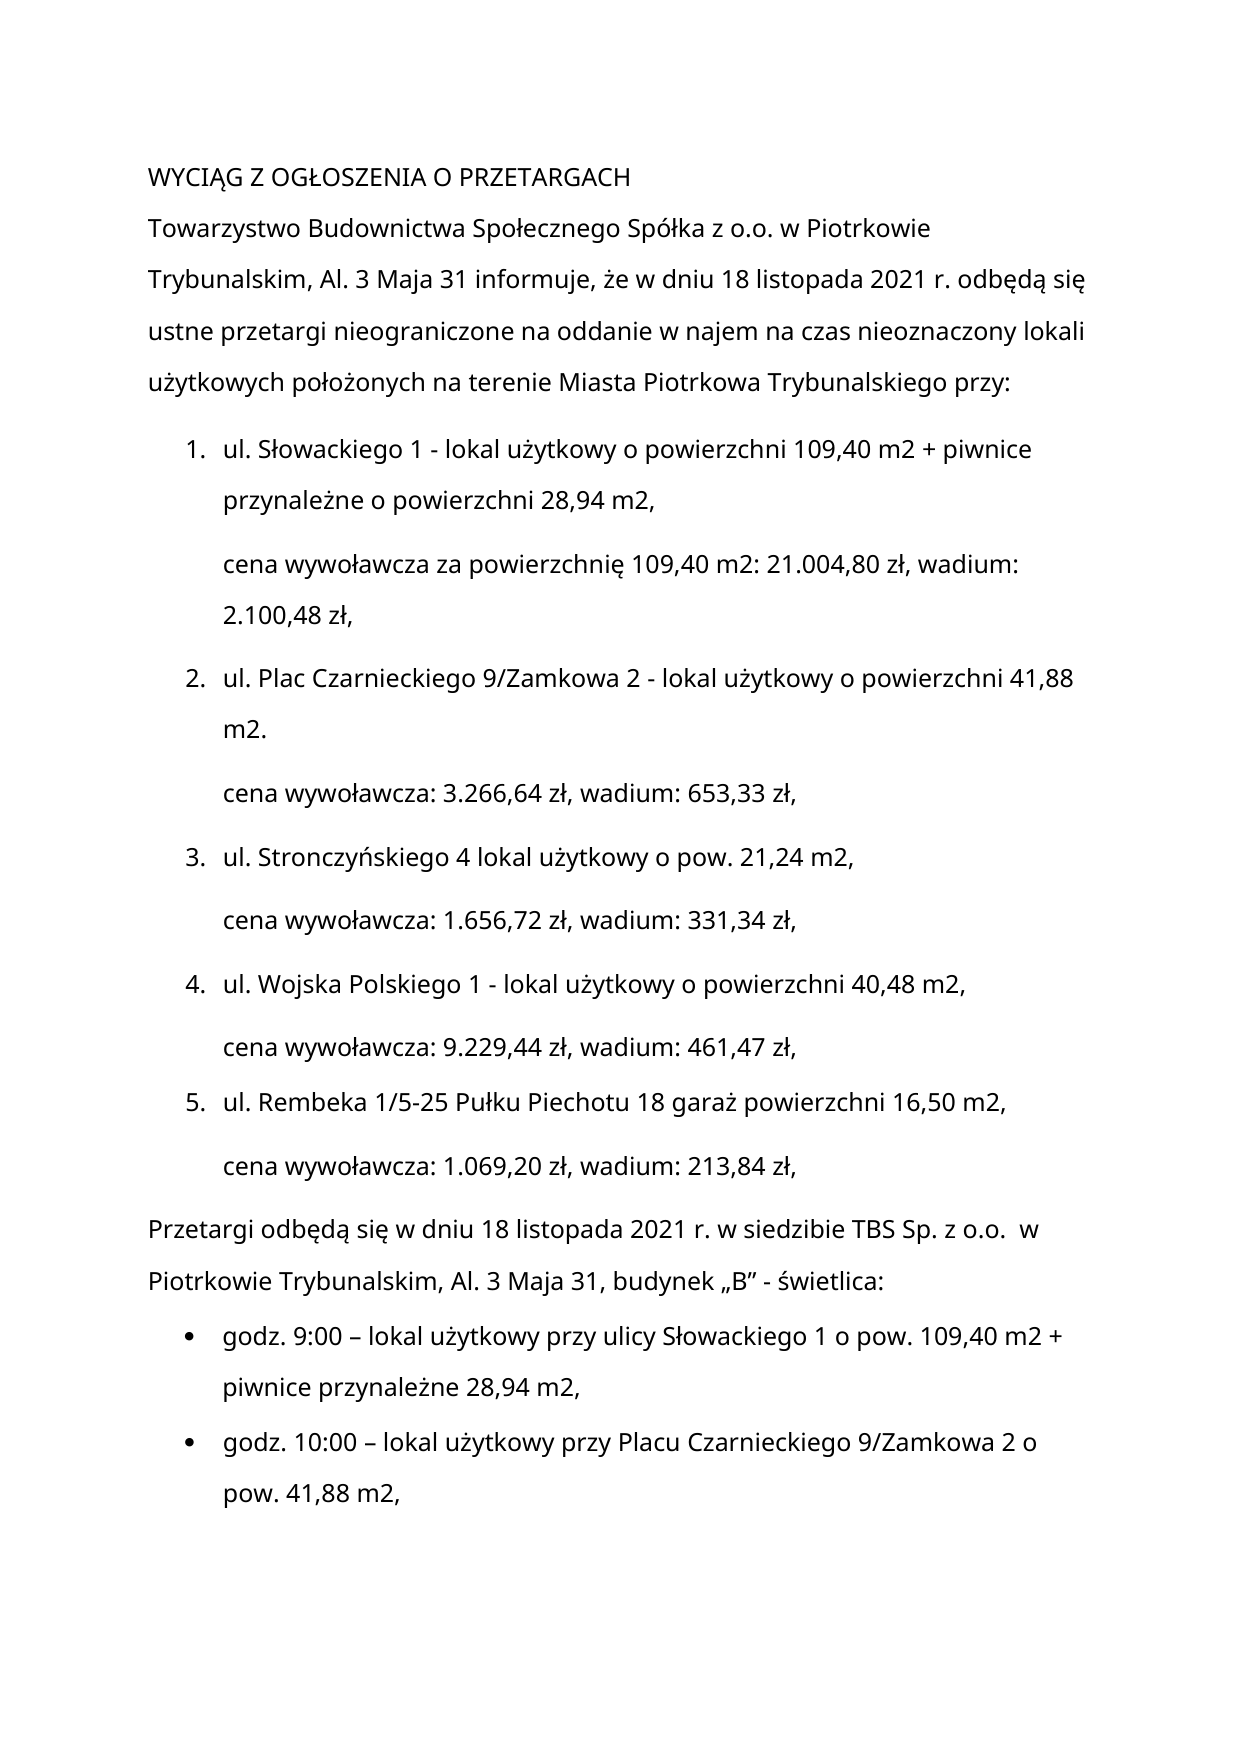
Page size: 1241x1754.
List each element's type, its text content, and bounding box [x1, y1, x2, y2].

subtitle cena wywoławcza: 1.656,72 zł, wadium: 331,34 zł, [223, 903, 1093, 937]
subtitle WYCIĄG Z OGŁOSZENIA O PRZETARGACH [148, 160, 1093, 194]
subtitle ul. Stronczyńskiego 4 lokal użytkowy o pow. 21,24 m2, [185, 839, 1093, 873]
subtitle cena wywoławcza za powierzchnię 109,40 m2: 21.004,80 zł, wadium: 2.100,48 zł, [223, 547, 1093, 632]
subtitle Przetargi odbędą się w dniu 18 listopada 2021 r. w siedzibie TBS Sp. z o.o. w Piotrkowie Trybunalskim, Al. 3 Maja 31, budynek „B” - świetlica: [148, 1212, 1093, 1297]
subtitle godz. 10:00 – lokal użytkowy przy Placu Czarnieckiego 9/Zamkowa 2 o pow. 41,88 m2, [185, 1425, 1093, 1510]
subtitle ul. Wojska Polskiego 1 - lokal użytkowy o powierzchni 40,48 m2, [185, 966, 1093, 1000]
subtitle cena wywoławcza: 3.266,64 zł, wadium: 653,33 zł, [223, 776, 1093, 810]
text Towarzystwo Budownictwa Społecznego Spółka z o.o. w Piotrkowie Trybunalskim, Al. 3 Maja 31 informuje, że w dniu 18 listopada 2021 r. odbędą się ustne przetargi nieograniczone na oddanie w najem na czas nieoznaczony lokali użytkowych położonych na terenie Miasta Piotrkowa Trybunalskiego przy: [148, 211, 1093, 398]
subtitle godz. 9:00 – lokal użytkowy przy ulicy Słowackiego 1 o pow. 109,40 m2 + piwnice przynależne 28,94 m2, [185, 1318, 1093, 1403]
subtitle ul. Słowackiego 1 - lokal użytkowy o powierzchni 109,40 m2 + piwnice przynależne o powierzchni 28,94 m2, [185, 432, 1093, 517]
subtitle ul. Plac Czarnieckiego 9/Zamkowa 2 - lokal użytkowy o powierzchni 41,88 m2. [185, 661, 1093, 746]
subtitle cena wywoławcza: 9.229,44 zł, wadium: 461,47 zł, [223, 1030, 1093, 1064]
subtitle ul. Rembeka 1/5-25 Pułku Piechotu 18 garaż powierzchni 16,50 m2, [185, 1085, 1093, 1119]
subtitle cena wywoławcza: 1.069,20 zł, wadium: 213,84 zł, [223, 1149, 1093, 1183]
